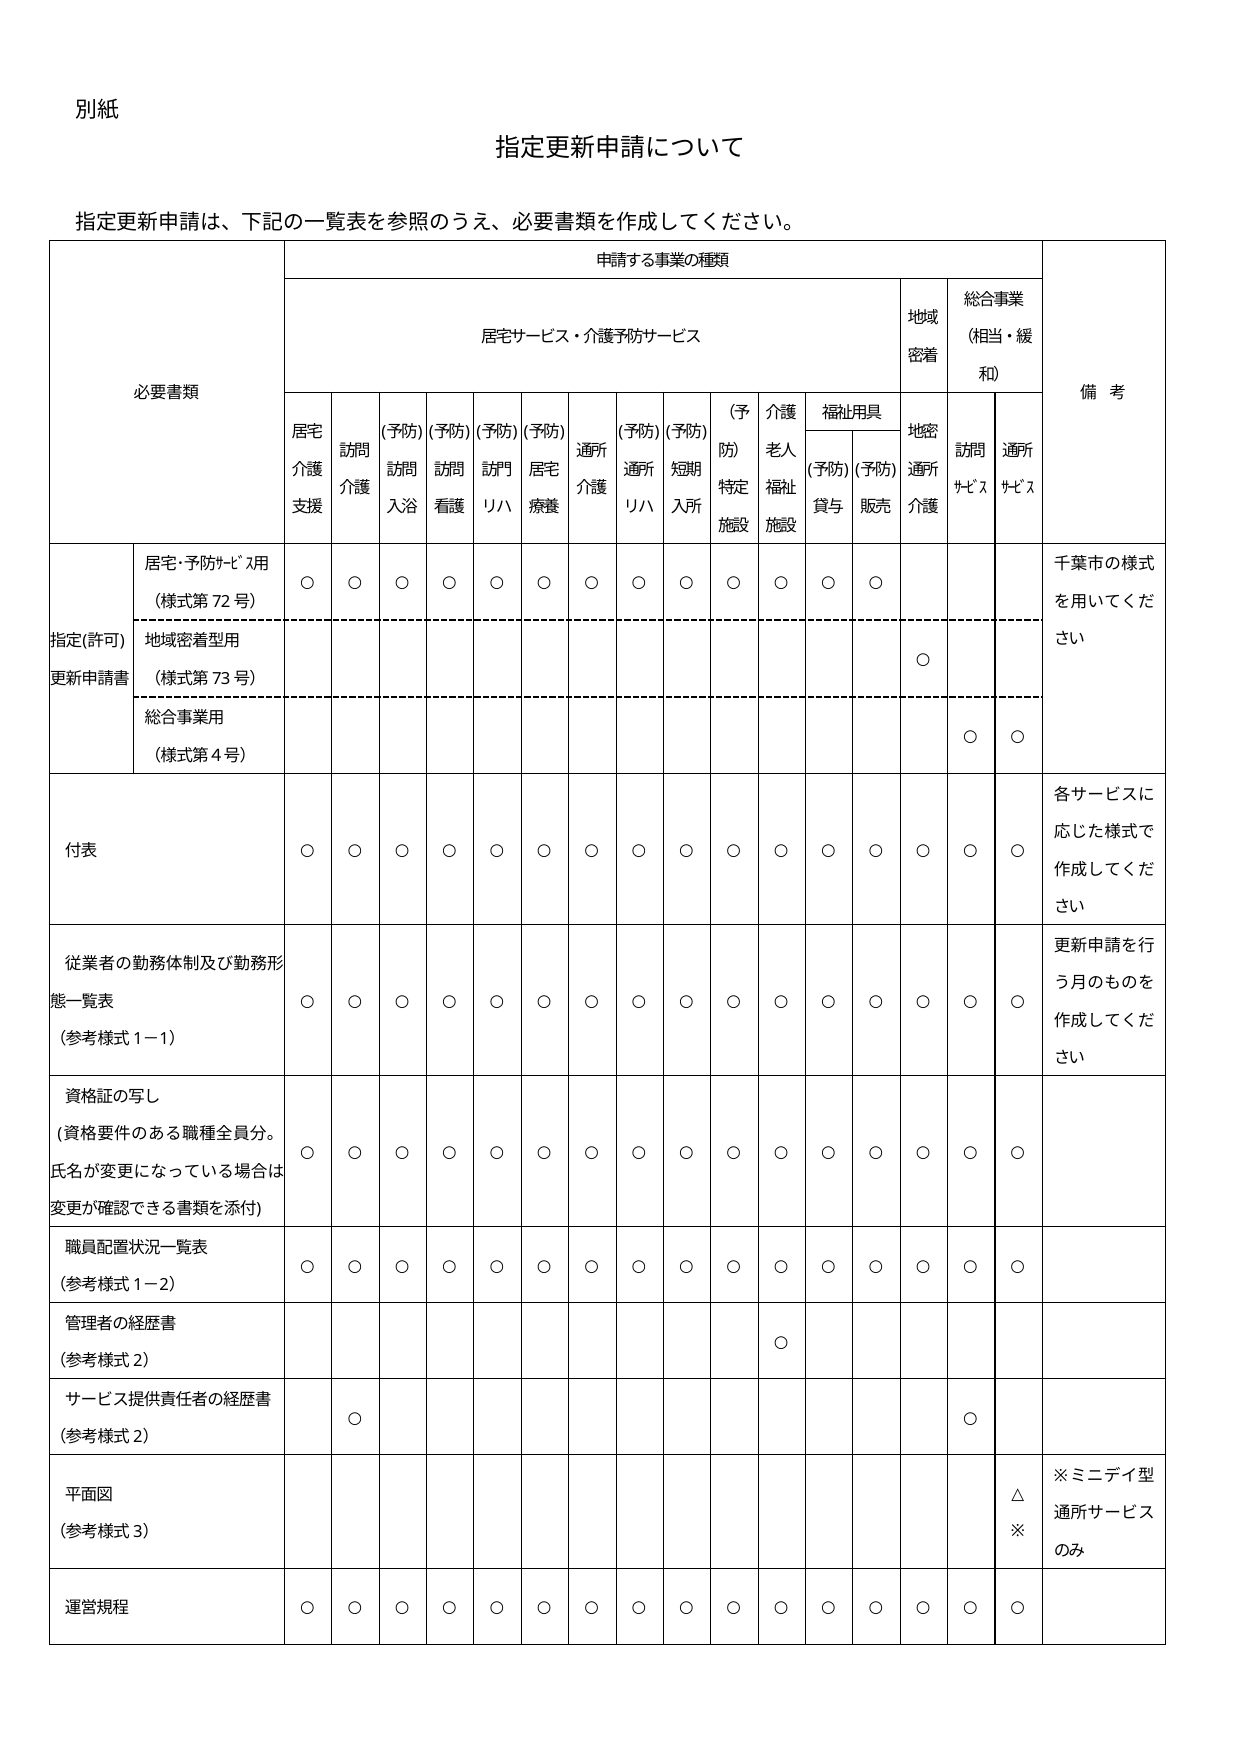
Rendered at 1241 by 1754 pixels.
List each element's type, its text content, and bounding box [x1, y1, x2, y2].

table_cell [759, 1379, 805, 1454]
table_cell [569, 1303, 616, 1378]
text 指定更新申請について [75, 127, 1165, 164]
table_cell 訪問 介護 [332, 393, 379, 543]
table_cell [380, 1303, 426, 1378]
table_cell [617, 696, 663, 773]
table_header 必 要 書 類 [50, 241, 284, 543]
table_cell [996, 1379, 1042, 1454]
table_cell [522, 1379, 568, 1454]
table_cell 付表 [50, 774, 284, 924]
table_cell 通所 介護 [569, 393, 616, 543]
table_cell ○ [948, 1569, 994, 1644]
table_cell ○ [332, 1569, 379, 1644]
table_cell [332, 619, 379, 696]
table_cell ○ [806, 925, 852, 1075]
table_cell サービス提供責任者の経歴書 （参考様式2） [50, 1379, 284, 1454]
table_cell ○ [996, 774, 1042, 924]
table_cell ○ [711, 1227, 758, 1302]
table_cell 居宅･予防ｻｰﾋﾞｽ用 （様式第72号） [134, 544, 284, 619]
table_cell ○ [522, 1227, 568, 1302]
table_cell 地域密着型用 （様式第73号） [134, 619, 284, 696]
table_cell ○ [380, 544, 426, 619]
table_cell （予防） 特定 施設 [711, 393, 758, 543]
table_cell [569, 1455, 616, 1568]
table_cell [569, 1379, 616, 1454]
table_cell [1043, 1076, 1165, 1226]
table_cell 福祉用具 [806, 393, 900, 430]
table_cell [522, 1303, 568, 1378]
table_cell ○ [569, 774, 616, 924]
table_cell 居宅サービス・介護予防サービス [285, 279, 900, 392]
table_cell [948, 1303, 994, 1378]
table_cell [664, 1303, 710, 1378]
table_cell [285, 1379, 331, 1454]
table_cell ○ [474, 1569, 521, 1644]
table_cell ○ [522, 544, 568, 619]
table_cell 指定(許可) 更新申請書 [50, 544, 133, 773]
table_cell ○ [474, 925, 521, 1075]
table_cell ○ [617, 544, 663, 619]
table_cell [853, 619, 900, 696]
table_cell ○ [427, 1227, 473, 1302]
table_cell [853, 1379, 900, 1454]
table_cell [427, 1379, 473, 1454]
table_cell ○ [285, 1227, 331, 1302]
table_cell ※ミニデイ型通所サービスのみ [1043, 1455, 1165, 1568]
table_cell ○ [427, 925, 473, 1075]
table_cell ○ [996, 1569, 1042, 1644]
table_cell [711, 1379, 758, 1454]
table_cell [664, 696, 710, 773]
table_cell [901, 1455, 947, 1568]
table_cell [711, 696, 758, 773]
table_cell [806, 1303, 852, 1378]
table_cell ○ [901, 1227, 947, 1302]
table_cell [996, 1303, 1042, 1378]
table_cell ○ [332, 1379, 379, 1454]
table_cell ○ [901, 1569, 947, 1644]
table_cell [617, 1303, 663, 1378]
table_cell ○ [332, 544, 379, 619]
table_cell ○ [522, 1076, 568, 1226]
table_cell [427, 619, 473, 696]
table_cell ○ [380, 1227, 426, 1302]
table_cell [474, 1455, 521, 1568]
table_cell [332, 1455, 379, 1568]
table_cell [901, 544, 947, 619]
table_cell ○ [759, 1569, 805, 1644]
table_cell ○ [664, 1227, 710, 1302]
table_cell [522, 619, 568, 696]
table_cell 地密 通所 介護 [901, 393, 947, 543]
table_cell (予防) 居宅 療養 [522, 393, 568, 543]
table_cell [806, 1379, 852, 1454]
table_cell ○ [427, 774, 473, 924]
table_cell ○ [664, 774, 710, 924]
table_cell ○ [380, 925, 426, 1075]
table_cell ○ [948, 1227, 994, 1302]
table_cell 資格証の写し (資格要件のある職種全員分。氏名が変更になっている場合は変更が確認できる書類を添付) [50, 1076, 284, 1226]
table_cell ○ [285, 1569, 331, 1644]
table_cell [1043, 1303, 1165, 1378]
table_cell ○ [996, 1227, 1042, 1302]
table_header 備 考 [1043, 241, 1165, 543]
table_cell ○ [948, 925, 994, 1075]
table_cell ○ [853, 774, 900, 924]
table_cell 地域 密着 [901, 279, 947, 392]
table_cell (予防) 販売 [853, 431, 900, 543]
table_cell [332, 696, 379, 773]
table_cell (予防) 訪問 看護 [427, 393, 473, 543]
table_cell (予防) 訪門 リハ [474, 393, 521, 543]
table_cell (予防) 貸与 [806, 431, 852, 543]
table_cell ○ [806, 774, 852, 924]
table_cell 管理者の経歴書 （参考様式2） [50, 1303, 284, 1378]
table_cell ○ [617, 774, 663, 924]
table_cell (予防) 短期 入所 [664, 393, 710, 543]
table_cell 運営規程 [50, 1569, 284, 1644]
table_cell ○ [711, 774, 758, 924]
table_cell [664, 1379, 710, 1454]
table_cell ○ [759, 1227, 805, 1302]
table_cell ○ [853, 925, 900, 1075]
table_cell ○ [617, 1076, 663, 1226]
table_cell 訪問 ｻｰﾋﾞｽ [948, 393, 994, 543]
table_cell ○ [522, 1569, 568, 1644]
table_cell [617, 619, 663, 696]
table_cell [901, 1379, 947, 1454]
table_cell [474, 619, 521, 696]
table_cell [427, 696, 473, 773]
table_cell [285, 1303, 331, 1378]
table_cell ○ [853, 1227, 900, 1302]
table_cell 通所 ｻｰﾋﾞｽ [996, 393, 1042, 543]
table_cell ○ [380, 1569, 426, 1644]
table_cell [711, 619, 758, 696]
table_cell [1043, 1379, 1165, 1454]
table_cell [711, 1455, 758, 1568]
table_cell ○ [474, 1076, 521, 1226]
table_cell △ ※ [996, 1455, 1042, 1568]
table_cell ○ [948, 1076, 994, 1226]
table_cell ○ [948, 774, 994, 924]
text 指定更新申請は、下記の一覧表を参照のうえ、必要書類を作成してください。 [75, 202, 1165, 239]
table_cell ○ [711, 1076, 758, 1226]
table_cell [380, 1379, 426, 1454]
table_cell ○ [853, 1569, 900, 1644]
table_cell [948, 1455, 994, 1568]
table_cell 居宅 介護 支援 [285, 393, 331, 543]
table_cell ○ [759, 1303, 805, 1378]
table_cell [901, 696, 947, 773]
table_cell ○ [569, 544, 616, 619]
table_cell ○ [759, 544, 805, 619]
table_cell [1043, 1227, 1165, 1302]
table_cell ○ [664, 1569, 710, 1644]
table_cell ○ [948, 696, 994, 773]
table_cell ○ [474, 1227, 521, 1302]
table_cell ○ [996, 1076, 1042, 1226]
table_cell [711, 1303, 758, 1378]
table_cell ○ [617, 1569, 663, 1644]
table_cell [948, 619, 994, 696]
table_cell [474, 696, 521, 773]
table_cell [474, 1379, 521, 1454]
table_cell 平面図 （参考様式3） [50, 1455, 284, 1568]
table_cell 総合事業用 （様式第４号） [134, 696, 284, 773]
table_cell [759, 619, 805, 696]
table_cell 従業者の勤務体制及び勤務形態一覧表 （参考様式1－1） [50, 925, 284, 1075]
table_cell ○ [948, 1379, 994, 1454]
table_cell [759, 696, 805, 773]
table_cell ○ [901, 925, 947, 1075]
table_cell [664, 1455, 710, 1568]
table_cell ○ [806, 544, 852, 619]
table_cell [380, 696, 426, 773]
table_cell [853, 696, 900, 773]
table_cell ○ [759, 925, 805, 1075]
table_cell ○ [711, 544, 758, 619]
table_cell [948, 544, 994, 619]
table_cell [285, 696, 331, 773]
table_cell ○ [332, 925, 379, 1075]
table_cell 千葉市の様式を用いてください [1043, 544, 1165, 773]
table_cell ○ [711, 925, 758, 1075]
table_cell [806, 1455, 852, 1568]
table_cell ○ [522, 774, 568, 924]
table_cell [427, 1303, 473, 1378]
table_cell ○ [759, 1076, 805, 1226]
table_cell (予防) 通所 リハ [617, 393, 663, 543]
table_cell ○ [806, 1569, 852, 1644]
table_cell [380, 1455, 426, 1568]
table_cell [474, 1303, 521, 1378]
table_cell [996, 619, 1042, 696]
table_cell ○ [901, 619, 947, 696]
table_cell ○ [380, 1076, 426, 1226]
text 別紙 [75, 89, 1165, 127]
table_cell ○ [759, 774, 805, 924]
table_cell [853, 1455, 900, 1568]
table_cell ○ [332, 1227, 379, 1302]
table_cell ○ [285, 544, 331, 619]
table_cell ○ [901, 774, 947, 924]
table_cell [285, 1455, 331, 1568]
table_cell ○ [380, 774, 426, 924]
table_cell ○ [617, 925, 663, 1075]
table_cell [759, 1455, 805, 1568]
table_cell ○ [569, 1076, 616, 1226]
table_cell [427, 1455, 473, 1568]
table_cell 総合事業 （相当・緩和） [948, 279, 1042, 392]
table_cell [1043, 1569, 1165, 1644]
table_cell ○ [996, 696, 1042, 773]
table_cell ○ [474, 544, 521, 619]
table_cell [380, 619, 426, 696]
table_cell ○ [522, 925, 568, 1075]
table_cell ○ [853, 1076, 900, 1226]
table_cell [569, 619, 616, 696]
table_header 申請する事業の種類 [285, 241, 1042, 278]
table_cell [285, 619, 331, 696]
table_cell [569, 696, 616, 773]
table_cell ○ [332, 1076, 379, 1226]
table_cell [806, 696, 852, 773]
table_cell [664, 619, 710, 696]
table_cell ○ [427, 1569, 473, 1644]
table_cell [522, 696, 568, 773]
table_cell ○ [427, 544, 473, 619]
table_cell ○ [617, 1227, 663, 1302]
table_cell 介護 老人 福祉 施設 [759, 393, 805, 543]
table_cell [332, 1303, 379, 1378]
table_cell ○ [996, 925, 1042, 1075]
table_cell ○ [285, 1076, 331, 1226]
table_cell ○ [901, 1076, 947, 1226]
table_cell ○ [664, 544, 710, 619]
table_cell ○ [285, 774, 331, 924]
table_cell ○ [474, 774, 521, 924]
table_cell [617, 1379, 663, 1454]
table_cell ○ [664, 925, 710, 1075]
table_cell ○ [332, 774, 379, 924]
table_cell ○ [806, 1227, 852, 1302]
table_cell ○ [569, 1569, 616, 1644]
table_cell ○ [664, 1076, 710, 1226]
table_cell ○ [285, 925, 331, 1075]
table_cell ○ [569, 1227, 616, 1302]
table_cell 更新申請を行う月のものを作成してください [1043, 925, 1165, 1075]
table_cell [996, 544, 1042, 619]
table_cell ○ [853, 544, 900, 619]
table_cell [853, 1303, 900, 1378]
table_cell (予防) 訪問 入浴 [380, 393, 426, 543]
table_cell 職員配置状況一覧表 （参考様式1－2） [50, 1227, 284, 1302]
table_cell [901, 1303, 947, 1378]
table_cell [806, 619, 852, 696]
table_cell ○ [427, 1076, 473, 1226]
table_cell ○ [711, 1569, 758, 1644]
table_cell [522, 1455, 568, 1568]
table_cell [617, 1455, 663, 1568]
table_cell ○ [569, 925, 616, 1075]
table_cell 各サービスに応じた様式で作成してください [1043, 774, 1165, 924]
table_cell ○ [806, 1076, 852, 1226]
